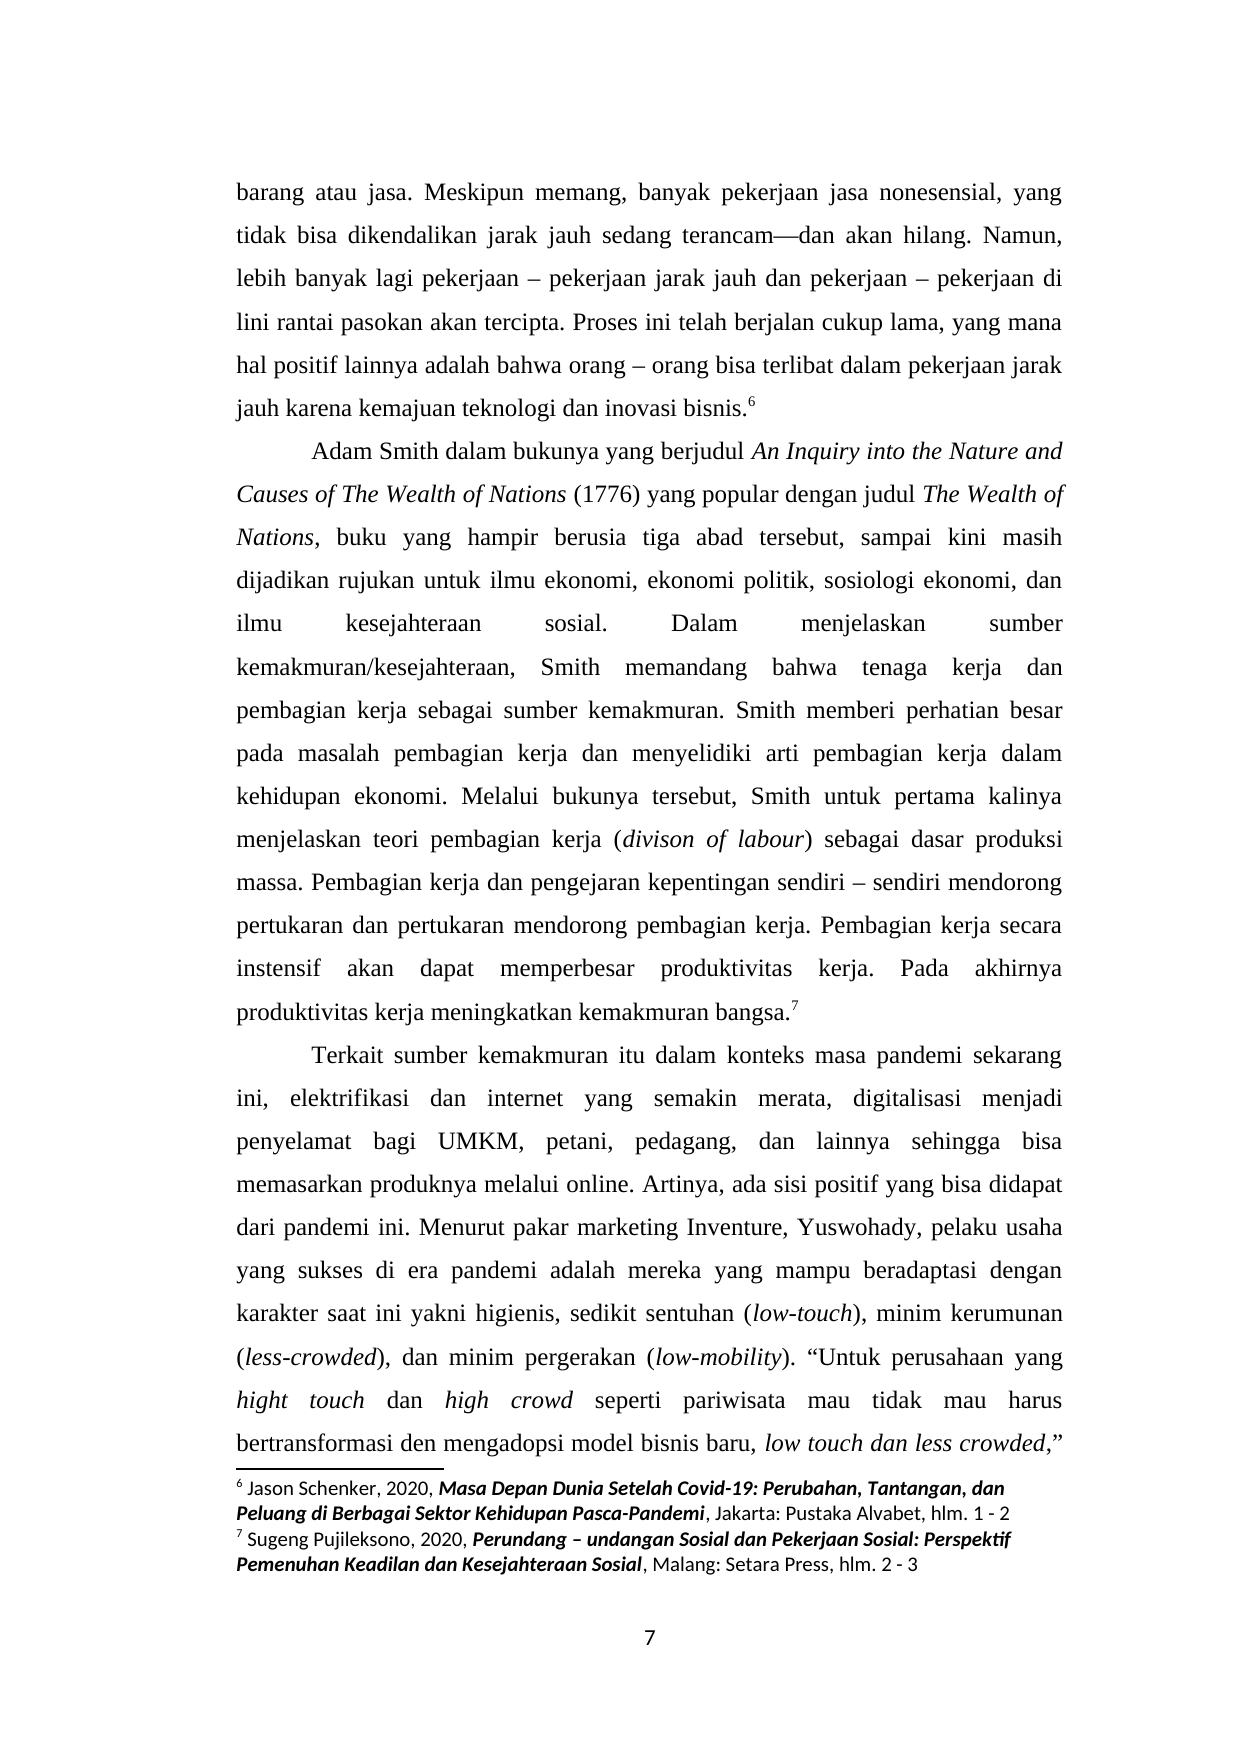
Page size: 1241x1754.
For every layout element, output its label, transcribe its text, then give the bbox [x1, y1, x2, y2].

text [236, 1040, 1063, 1457]
text Adam Smith dalam bukunya yang berjudul An Inquiry into the Nature and Causes of The Wealth of Nations (1776) yang popular dengan judul The Wealth of Nations, buku yang hampir berusia tiga abad tersebut, sampai kini masih dijadikan rujukan untuk ilmu ekonomi, ekonomi politik, sosiologi ekonomi, dan ilmu kesejahteraan sosial. Dalam menjelaskan sumber kemakmuran/kesejahteraan, Smith memandang bahwa tenaga kerja dan pembagian kerja sebagai sumber kemakmuran. Smith memberi perhatian besar pada masalah pembagian kerja dan menyelidiki arti pembagian kerja dalam kehidupan ekonomi. Melalui bukunya tersebut, Smith untuk pertama kalinya menjelaskan teori pembagian kerja (divison of labour) sebagai dasar produksi massa. Pembagian kerja dan pengejaran kepentingan sendiri – sendiri mendorong pertukaran dan pertukaran mendorong pembagian kerja. Pembagian kerja secara instensif akan dapat memperbesar produktivitas kerja. Pada akhirnya produktivitas kerja meningkatkan kemakmuran bangsa. [236, 436, 1063, 1025]
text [236, 177, 1063, 422]
